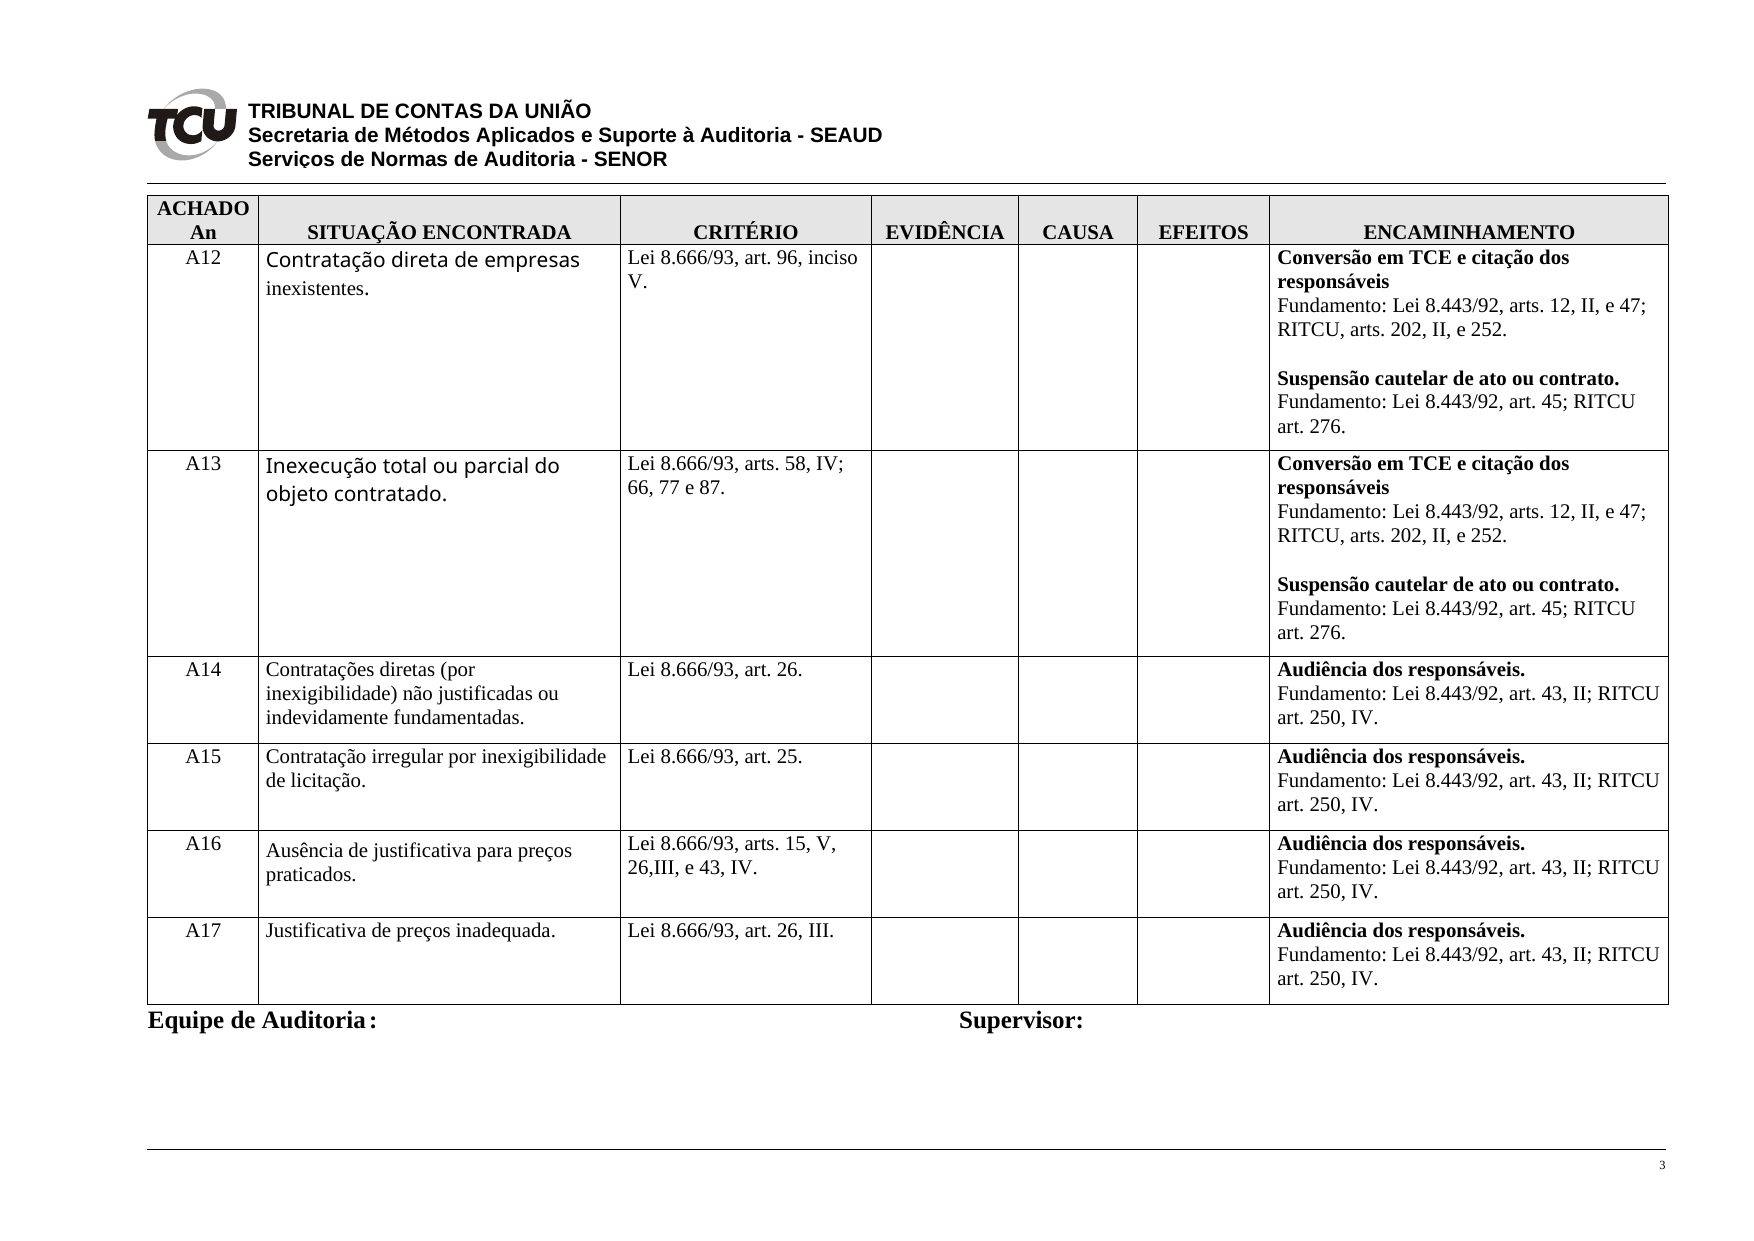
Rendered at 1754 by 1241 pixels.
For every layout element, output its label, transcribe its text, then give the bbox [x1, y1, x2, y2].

table_cell Inexecução total ou parcial do objeto contratado. [259, 451, 620, 656]
table_header ENCAMINHAMENTO [1270, 196, 1668, 244]
table_cell Audiência dos responsáveis. Fundamento: Lei 8.443/92, art. 43, II; RITCU art. 250, IV. [1270, 918, 1668, 1004]
table_header CAUSA [1019, 196, 1137, 244]
table_cell [1138, 657, 1269, 743]
table_cell A17 [148, 918, 258, 1004]
table_cell [1019, 245, 1137, 450]
table_header ACHADO An [148, 196, 258, 244]
table_header CRITÉRIO [621, 196, 871, 244]
table_cell A15 [148, 744, 258, 830]
table_header SITUAÇÃO ENCONTRADA [259, 196, 620, 244]
table_cell [1019, 744, 1137, 830]
table_cell Contratação direta de empresas inexistentes. [259, 245, 620, 450]
table_cell Audiência dos responsáveis. Fundamento: Lei 8.443/92, art. 43, II; RITCU art. 250, IV. [1270, 657, 1668, 743]
table_cell [1019, 451, 1137, 656]
table_cell [872, 744, 1018, 830]
table_cell Conversão em TCE e citação dos responsáveis Fundamento: Lei 8.443/92, arts. 12, II, e 47; RITCU, arts. 202, II, e 252. Suspensão cautelar de ato ou contrato. Fundamento: Lei 8.443/92, art. 45; RITCU art. 276. [1270, 451, 1668, 656]
table_cell [1138, 451, 1269, 656]
table_cell [1019, 918, 1137, 1004]
table_cell Audiência dos responsáveis. Fundamento: Lei 8.443/92, art. 43, II; RITCU art. 250, IV. [1270, 831, 1668, 917]
table_cell A16 [148, 831, 258, 917]
table_cell [872, 918, 1018, 1004]
table_header EFEITOS [1138, 196, 1269, 244]
table_cell Lei 8.666/93, arts. 15, V, 26,III, e 43, IV. [621, 831, 871, 917]
table_cell Lei 8.666/93, arts. 58, IV; 66, 77 e 87. [621, 451, 871, 656]
table_cell [1138, 744, 1269, 830]
table_cell Lei 8.666/93, art. 26, III. [621, 918, 871, 1004]
table_header EVIDÊNCIA [872, 196, 1018, 244]
table_cell Contratação irregular por inexigibilidade de licitação. [259, 744, 620, 830]
table_cell Justificativa de preços inadequada. [259, 918, 620, 1004]
table_cell [872, 245, 1018, 450]
table_cell [872, 657, 1018, 743]
table_cell [1138, 245, 1269, 450]
table_cell [1138, 831, 1269, 917]
table_cell Lei 8.666/93, art. 96, inciso V. [621, 245, 871, 450]
table_cell A14 [148, 657, 258, 743]
text Equipe de Auditoria : Supervisor: [148, 1005, 1665, 1033]
table_cell Ausência de justificativa para preços praticados. [259, 831, 620, 917]
table_cell Conversão em TCE e citação dos responsáveis Fundamento: Lei 8.443/92, arts. 12, II, e 47; RITCU, arts. 202, II, e 252. Suspensão cautelar de ato ou contrato. Fundamento: Lei 8.443/92, art. 45; RITCU art. 276. [1270, 245, 1668, 450]
table_cell [872, 831, 1018, 917]
table_cell [1138, 918, 1269, 1004]
table_cell A12 [148, 245, 258, 450]
table_cell Audiência dos responsáveis. Fundamento: Lei 8.443/92, art. 43, II; RITCU art. 250, IV. [1270, 744, 1668, 830]
table_cell [1019, 657, 1137, 743]
table_cell Lei 8.666/93, art. 26. [621, 657, 871, 743]
table_cell Lei 8.666/93, art. 25. [621, 744, 871, 830]
table_cell A13 [148, 451, 258, 656]
table_cell [872, 451, 1018, 656]
table_cell [1019, 831, 1137, 917]
table_cell Contratações diretas (por inexigibilidade) não justificadas ou indevidamente fundamentadas. [259, 657, 620, 743]
